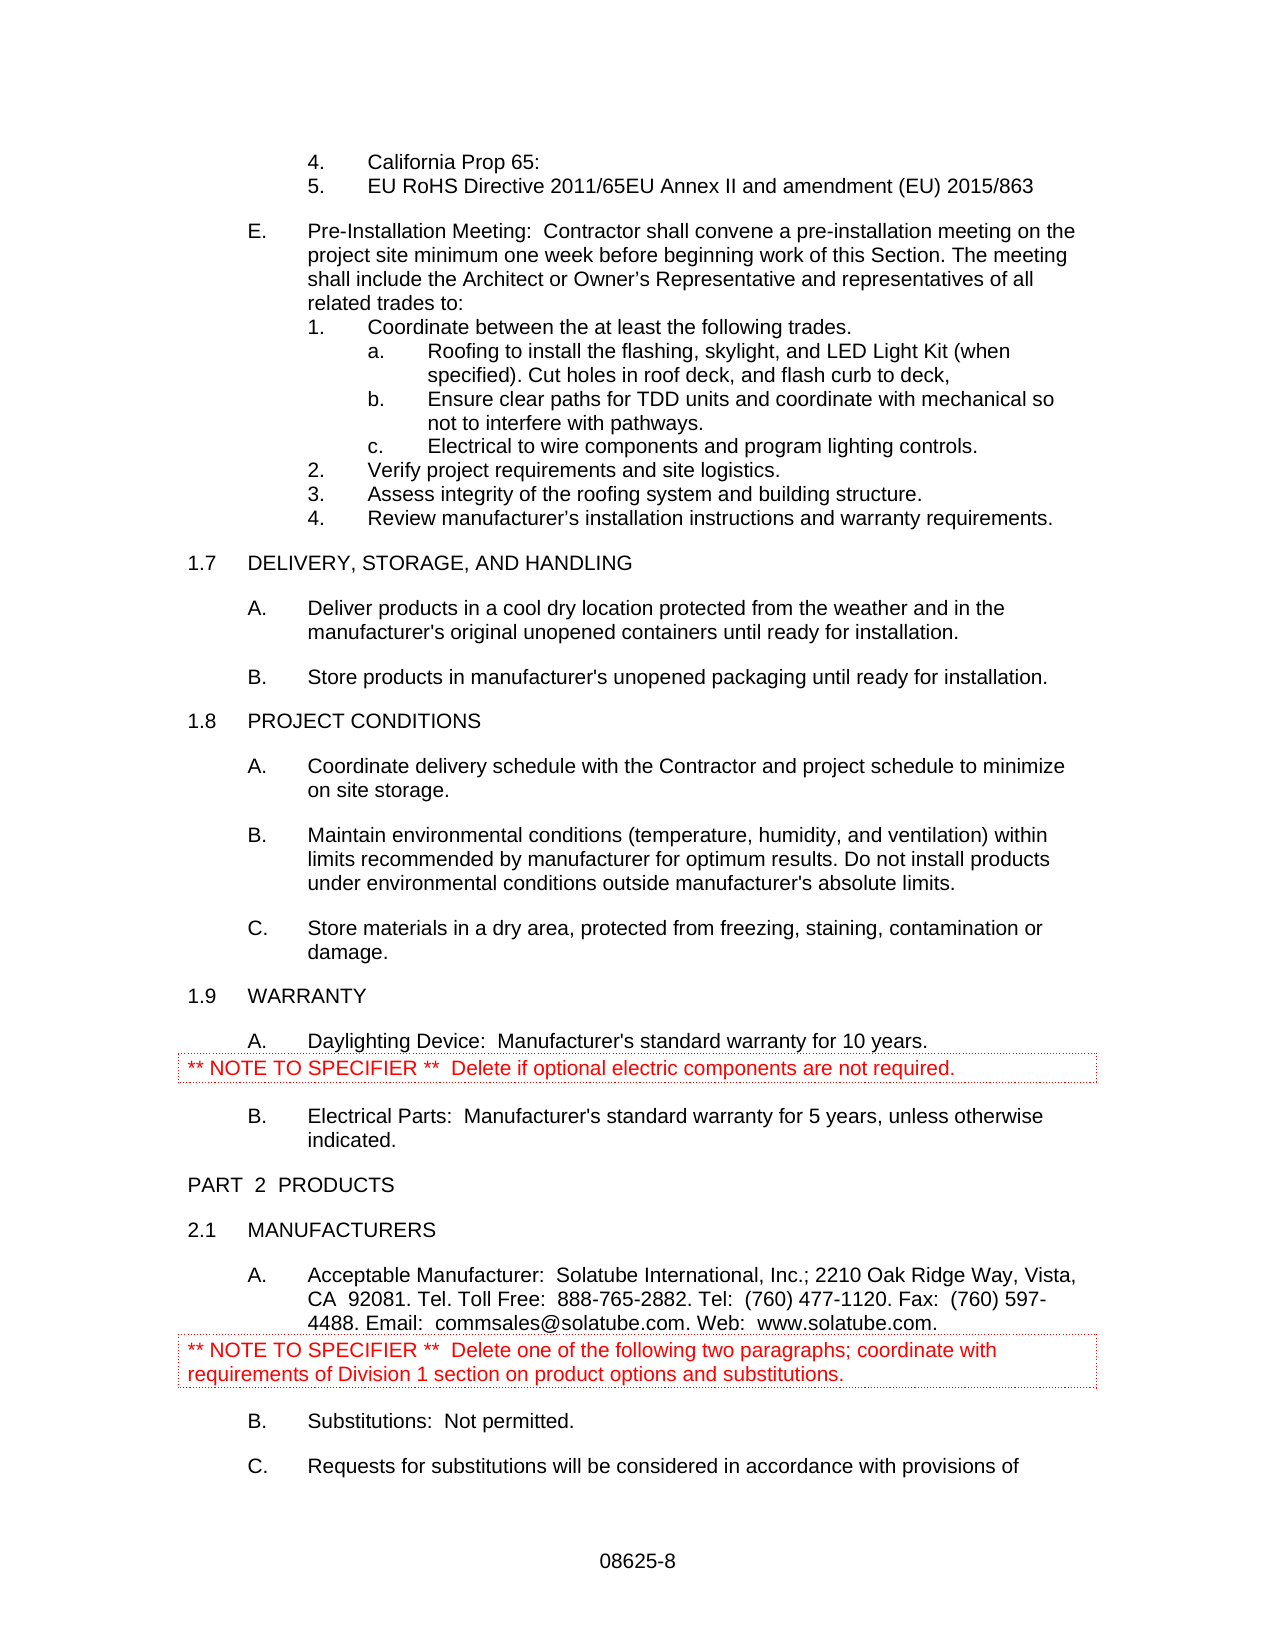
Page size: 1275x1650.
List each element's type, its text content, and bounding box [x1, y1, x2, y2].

text Verify project requirements and site logistics. [307, 458, 1087, 482]
text DELIVERY, STORAGE, AND HANDLING [187, 551, 1087, 575]
text California Prop 65: [307, 150, 1087, 174]
text Electrical Parts: Manufacturer's standard warranty for 5 years, unless otherwise indicated. [247, 1104, 1087, 1152]
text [247, 1454, 1087, 1478]
text Daylighting Device: Manufacturer's standard warranty for 10 years. [247, 1029, 1087, 1053]
text ** NOTE TO SPECIFIER ** Delete one of the following two paragraphs; coordinate with requirements of Division 1 section on product options and substitutions. [178, 1334, 1097, 1388]
text Coordinate delivery schedule with the Contractor and project schedule to minimize on site storage. [247, 754, 1087, 802]
text Assess integrity of the roofing system and building structure. [307, 482, 1087, 506]
text MANUFACTURERS [187, 1218, 1087, 1242]
text Roofing to install the flashing, skylight, and LED Light Kit (when specified). Cut holes in roof deck, and flash curb to deck, [367, 338, 1087, 386]
text Ensure clear paths for TDD units and coordinate with mechanical so not to interfere with pathways. [367, 386, 1087, 434]
text Deliver products in a cool dry location protected from the weather and in the manufacturer's original unopened containers until ready for installation. [247, 596, 1087, 644]
text EU RoHS Directive 2011/65EU Annex II and amendment (EU) 2015/863 [307, 174, 1087, 198]
text ** NOTE TO SPECIFIER ** Delete if optional electric components are not required. [178, 1053, 1097, 1083]
text PRODUCTS [187, 1173, 1087, 1197]
text Store materials in a dry area, protected from freezing, staining, contamination or damage. [247, 916, 1087, 963]
text Coordinate between the at least the following trades. [307, 314, 1087, 338]
text Maintain environmental conditions (temperature, humidity, and ventilation) within limits recommended by manufacturer for optimum results. Do not install products under environmental conditions outside manufacturer's absolute limits. [247, 823, 1087, 895]
text Acceptable Manufacturer: Solatube International, Inc.; 2210 Oak Ridge Way, Vista, CA 92081. Tel. Toll Free: 888-765-2882. Tel: (760) 477-1120. Fax: (760) 597-4488. Email: commsales@solatube.com. Web: www.solatube.com. [247, 1262, 1087, 1334]
text Review manufacturer’s installation instructions and warranty requirements. [307, 506, 1087, 530]
text Electrical to wire components and program lighting controls. [367, 434, 1087, 458]
text Pre-Installation Meeting: Contractor shall convene a pre-installation meeting on the project site minimum one week before beginning work of this Section. The meeting shall include the Architect or Owner’s Representative and representatives of all related trades to: [247, 219, 1087, 314]
text Substitutions: Not permitted. [247, 1409, 1087, 1433]
text PROJECT CONDITIONS [187, 709, 1087, 733]
text Store products in manufacturer's unopened packaging until ready for installation. [247, 664, 1087, 688]
text WARRANTY [187, 984, 1087, 1008]
